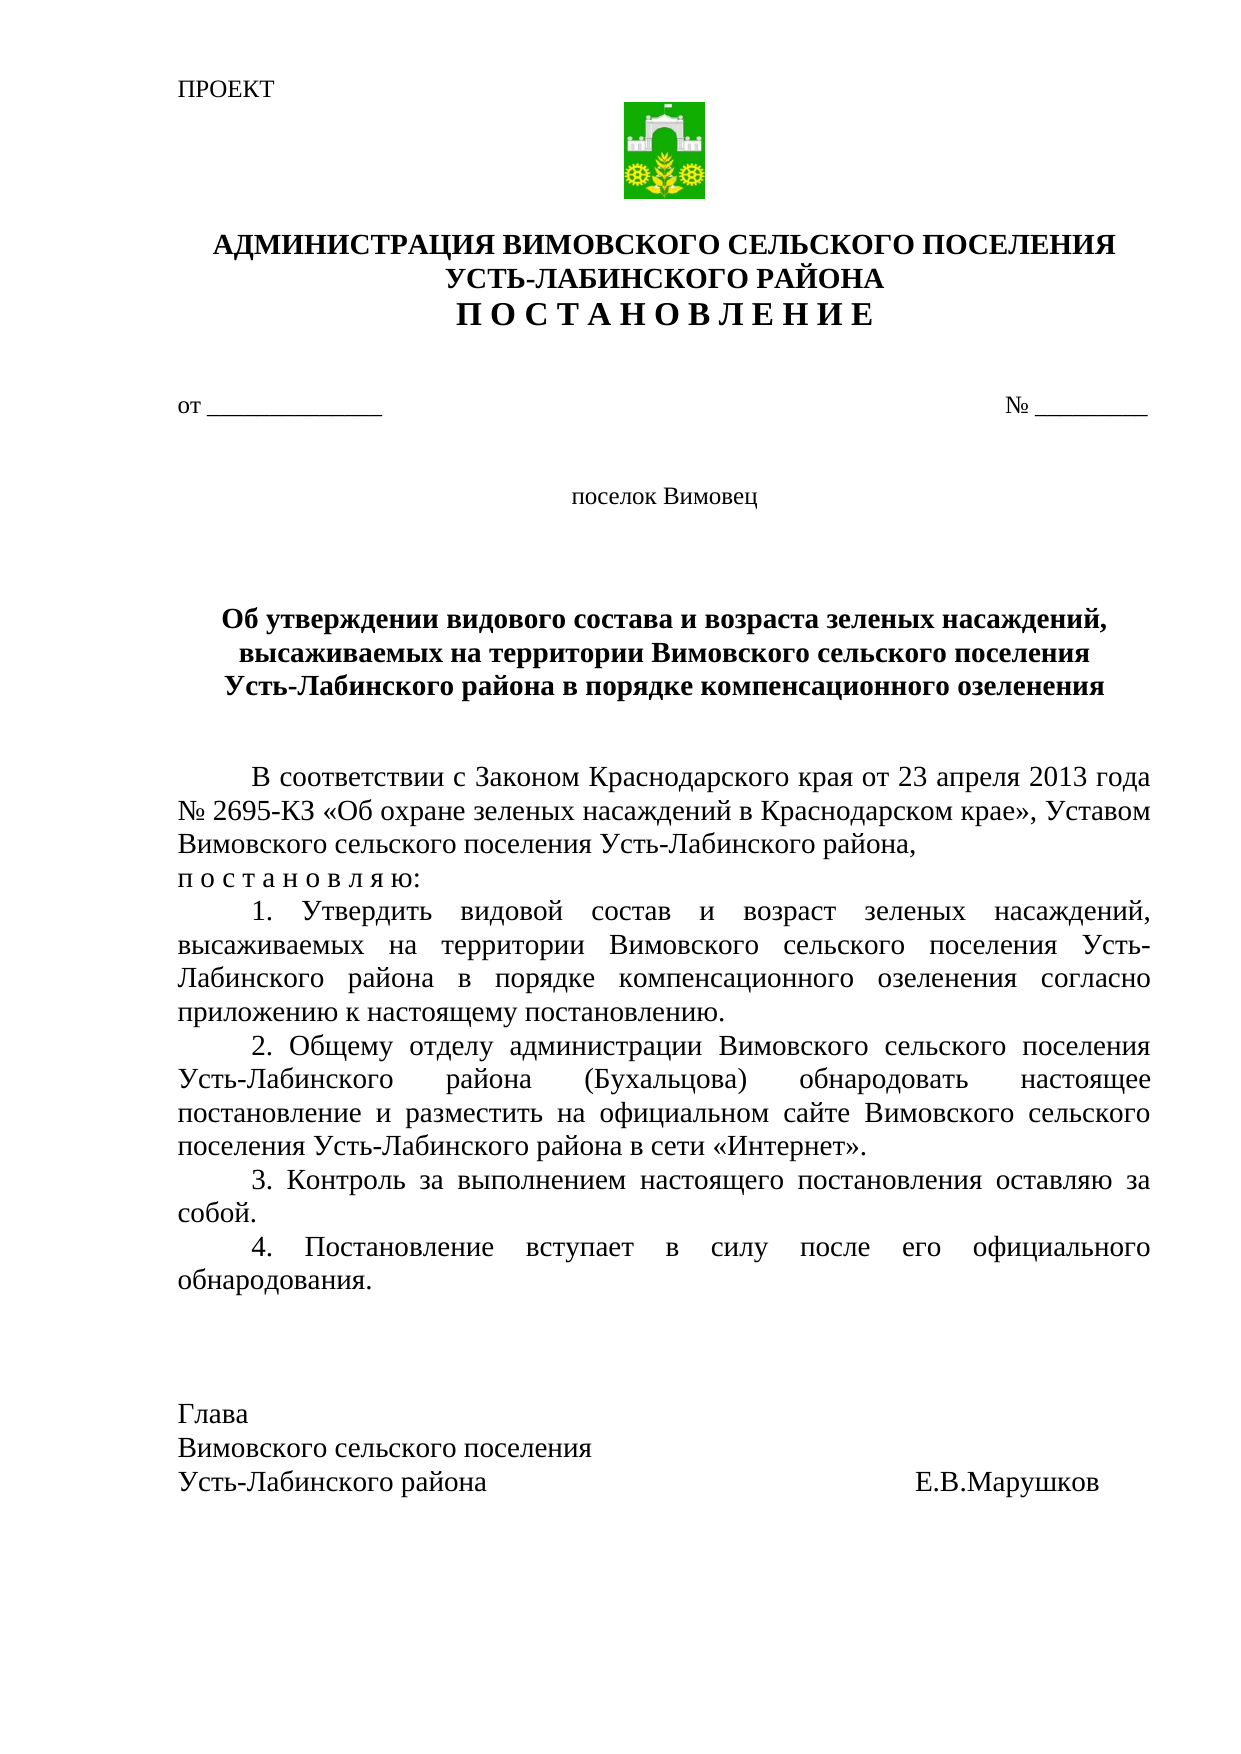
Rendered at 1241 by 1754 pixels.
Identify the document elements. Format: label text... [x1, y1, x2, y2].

text В соответствии с Законом Краснодарского края от 23 апреля 2013 года № 2695-КЗ «Об охране зеленых насаждений в Краснодарском крае», Уставом Вимовского сельского поселения Усть-Лабинского района, [177, 759, 1152, 860]
text от ______________ № _________ [177, 390, 1152, 419]
text 2. Общему отделу администрации Вимовского сельского поселения Усть-Лабинского района (Бухальцова) обнародовать настоящее постановление и разместить на официальном сайте Вимовского сельского поселения Усть-Лабинского района в сети «Интернет». [177, 1028, 1152, 1162]
text 1. Утвердить видовой состав и возраст зеленых насаждений, высаживаемых на территории Вимовского сельского поселения Усть-Лабинского района в порядке компенсационного озеленения согласно приложению к настоящему постановлению. [177, 893, 1152, 1028]
text УСТЬ-ЛАБИНСКОГО РАЙОНА [177, 261, 1152, 294]
text поселок Вимовец [177, 481, 1152, 510]
text Вимовского сельского поселения [177, 1430, 1152, 1464]
text Об утверждении видового состава и возраста зеленых насаждений, высаживаемых на территории Вимовского сельского поселения [177, 601, 1152, 668]
picture [623, 102, 705, 199]
text Глава [177, 1397, 1152, 1430]
text Усть-Лабинского района в порядке компенсационного озеленения [177, 668, 1152, 702]
text 4. Постановление вступает в силу после его официального обнародования. [177, 1229, 1152, 1296]
text АДМИНИСТРАЦИЯ ВИМОВСКОГО СЕЛЬСКОГО ПОСЕЛЕНИЯ [177, 227, 1152, 261]
text 3. Контроль за выполнением настоящего постановления оставляю за собой. [177, 1162, 1152, 1229]
text Усть-Лабинского района Е.В.Марушков [177, 1464, 1152, 1497]
text П О С Т А Н О В Л Е Н И Е [177, 294, 1152, 333]
text п о с т а н о в л я ю: [177, 860, 1152, 893]
